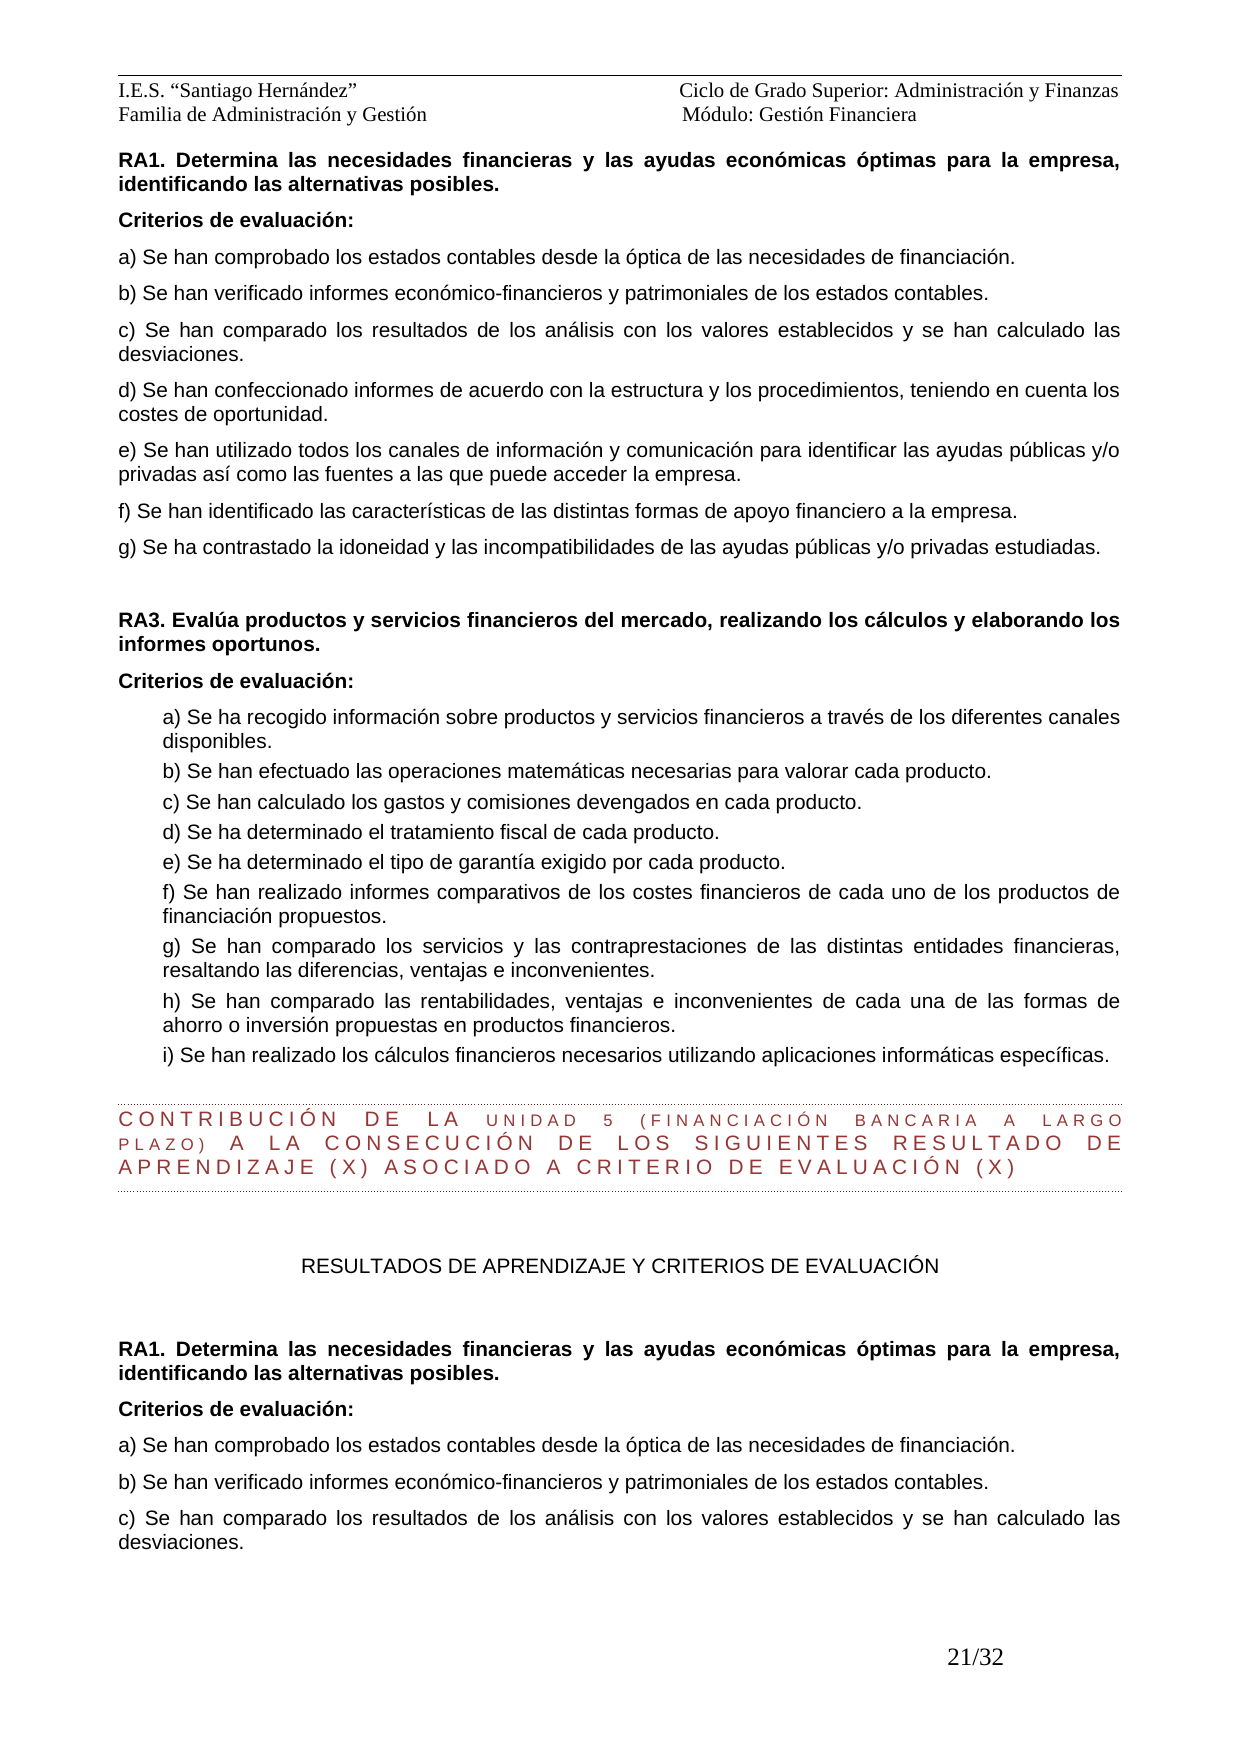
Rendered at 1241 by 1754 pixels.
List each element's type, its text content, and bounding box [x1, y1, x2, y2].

text Criterios de evaluación: [118, 208, 1122, 232]
subtitle RESULTADOS DE APRENDIZAJE Y CRITERIOS DE EVALUACIÓN [118, 1254, 1122, 1278]
text f) Se han realizado informes comparativos de los costes financieros de cada uno de los productos de financiación propuestos. [162, 880, 1122, 928]
text Criterios de evaluación: [118, 669, 1122, 693]
text RA3. Evalúa productos y servicios financieros del mercado, realizando los cálculos y elaborando los informes oportunos. [118, 608, 1122, 656]
title Contribución de la UNIDAD 5 (FINANCIACIÓN BANCARIA A LARGO PLAZO) a la consecución de los siguientes Resultado de Aprendizaje (x) asociado a Criterio de Evaluación (x) [118, 1104, 1122, 1192]
text Criterios de evaluación: [118, 1397, 1122, 1421]
text b) Se han verificado informes económico-financieros y patrimoniales de los estados contables. [118, 281, 1122, 305]
text g) Se ha contrastado la idoneidad y las incompatibilidades de las ayudas públicas y/o privadas estudiadas. [118, 535, 1122, 559]
text RA1. Determina las necesidades financieras y las ayudas económicas óptimas para la empresa, identificando las alternativas posibles. [118, 1336, 1122, 1384]
text c) Se han comparado los resultados de los análisis con los valores establecidos y se han calculado las desviaciones. [118, 1506, 1122, 1554]
text b) Se han verificado informes económico-financieros y patrimoniales de los estados contables. [118, 1470, 1122, 1494]
text a) Se han comprobado los estados contables desde la óptica de las necesidades de financiación. [118, 244, 1122, 268]
text f) Se han identificado las características de las distintas formas de apoyo financiero a la empresa. [118, 499, 1122, 523]
text b) Se han efectuado las operaciones matemáticas necesarias para valorar cada producto. [162, 759, 1122, 783]
text i) Se han realizado los cálculos financieros necesarios utilizando aplicaciones informáticas específicas. [162, 1043, 1122, 1067]
text g) Se han comparado los servicios y las contraprestaciones de las distintas entidades financieras, resaltando las diferencias, ventajas e inconvenientes. [162, 934, 1122, 982]
text a) Se han comprobado los estados contables desde la óptica de las necesidades de financiación. [118, 1433, 1122, 1457]
text e) Se ha determinado el tipo de garantía exigido por cada producto. [162, 850, 1122, 874]
text c) Se han comparado los resultados de los análisis con los valores establecidos y se han calculado las desviaciones. [118, 317, 1122, 365]
text h) Se han comparado las rentabilidades, ventajas e inconvenientes de cada una de las formas de ahorro o inversión propuestas en productos financieros. [162, 988, 1122, 1036]
text a) Se ha recogido información sobre productos y servicios financieros a través de los diferentes canales disponibles. [162, 705, 1122, 753]
text e) Se han utilizado todos los canales de información y comunicación para identificar las ayudas públicas y/o privadas así como las fuentes a las que puede acceder la empresa. [118, 438, 1122, 486]
text d) Se han confeccionado informes de acuerdo con la estructura y los procedimientos, teniendo en cuenta los costes de oportunidad. [118, 378, 1122, 426]
text RA1. Determina las necesidades financieras y las ayudas económicas óptimas para la empresa, identificando las alternativas posibles. [118, 148, 1122, 196]
text d) Se ha determinado el tratamiento fiscal de cada producto. [162, 820, 1122, 844]
text c) Se han calculado los gastos y comisiones devengados en cada producto. [162, 789, 1122, 813]
